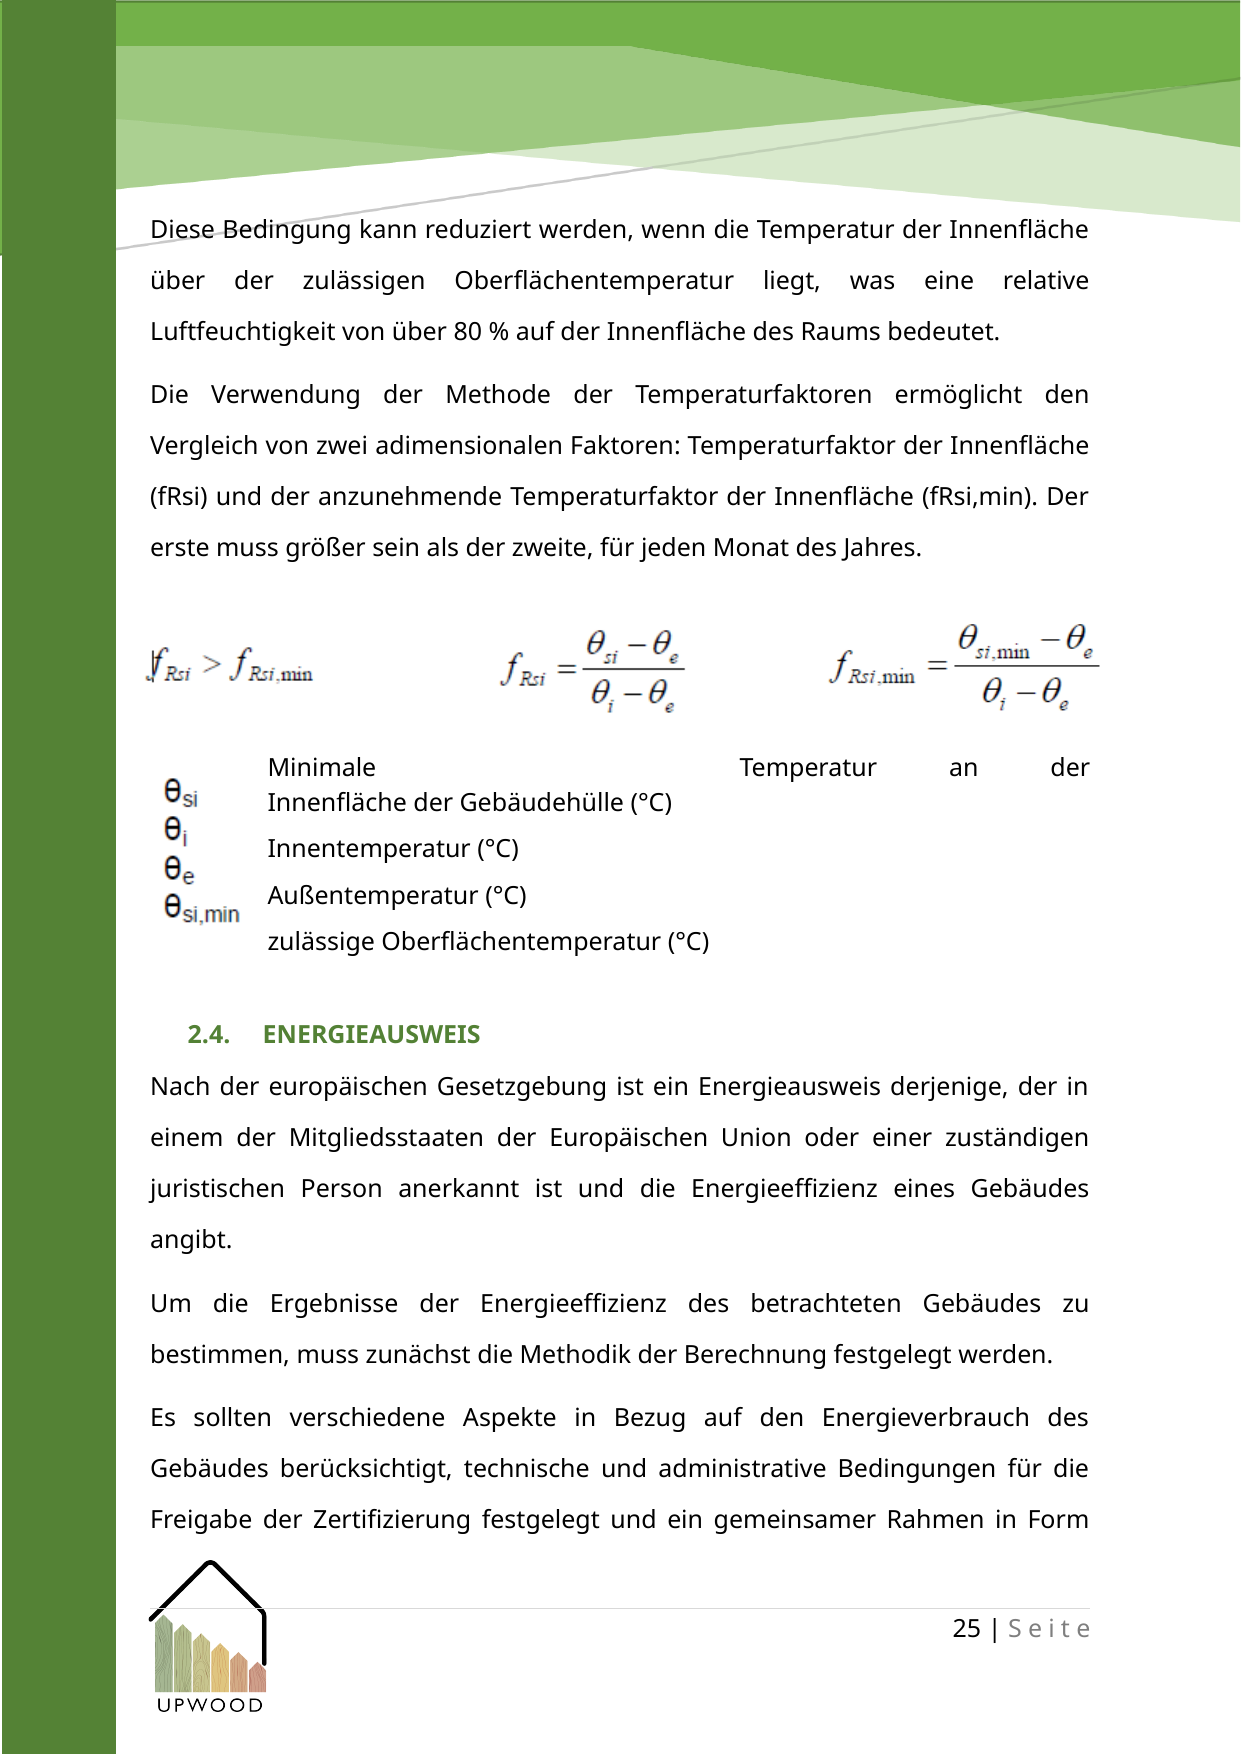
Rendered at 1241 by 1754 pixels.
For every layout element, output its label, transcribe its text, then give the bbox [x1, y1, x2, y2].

text Um die Ergebnisse der Energieeffizienz des betrachteten Gebäudes zu bestimmen, muss zunächst die Methodik der Berechnung festgelegt werden. [150, 1285, 1090, 1370]
text Diese Bedingung kann reduziert werden, wenn die Temperatur der Innenfläche über der zulässigen Oberflächentemperatur liegt, was eine relative Luftfeuchtigkeit von über 80 % auf der Innenfläche des Raums bedeutet. [150, 211, 1090, 347]
picture [818, 623, 1115, 716]
text Nach der europäischen Gesetzgebung ist ein Energieausweis derjenige, der in einem der Mitgliedsstaaten der Europäischen Union oder einer zuständigen juristischen Person anerkannt ist und die Energieeffizienz eines Gebäudes angibt. [150, 1069, 1090, 1256]
picture [132, 635, 324, 692]
picture [148, 1560, 267, 1712]
text Außentemperatur (°C) [249, 877, 1090, 911]
text Minimale Temperatur an der Innenfläche der Gebäudehülle (°C) [150, 687, 1090, 818]
subtitle ENERGIEAUSWEIS [187, 1017, 1090, 1051]
picture [148, 774, 249, 935]
picture [468, 610, 722, 714]
picture [116, 46, 1241, 283]
text Die Verwendung der Methode der Temperaturfaktoren ermöglicht den Vergleich von zwei adimensionalen Faktoren: Temperaturfaktor der Innenfläche (fRsi) und der anzunehmende Temperaturfaktor der Innenfläche (fRsi,min). Der erste muss größer sein als der zweite, für jeden Monat des Jahres. [150, 377, 1090, 564]
text zulässige Oberflächentemperatur (°C) [150, 924, 1090, 958]
text Innentemperatur (°C) [249, 831, 1090, 865]
